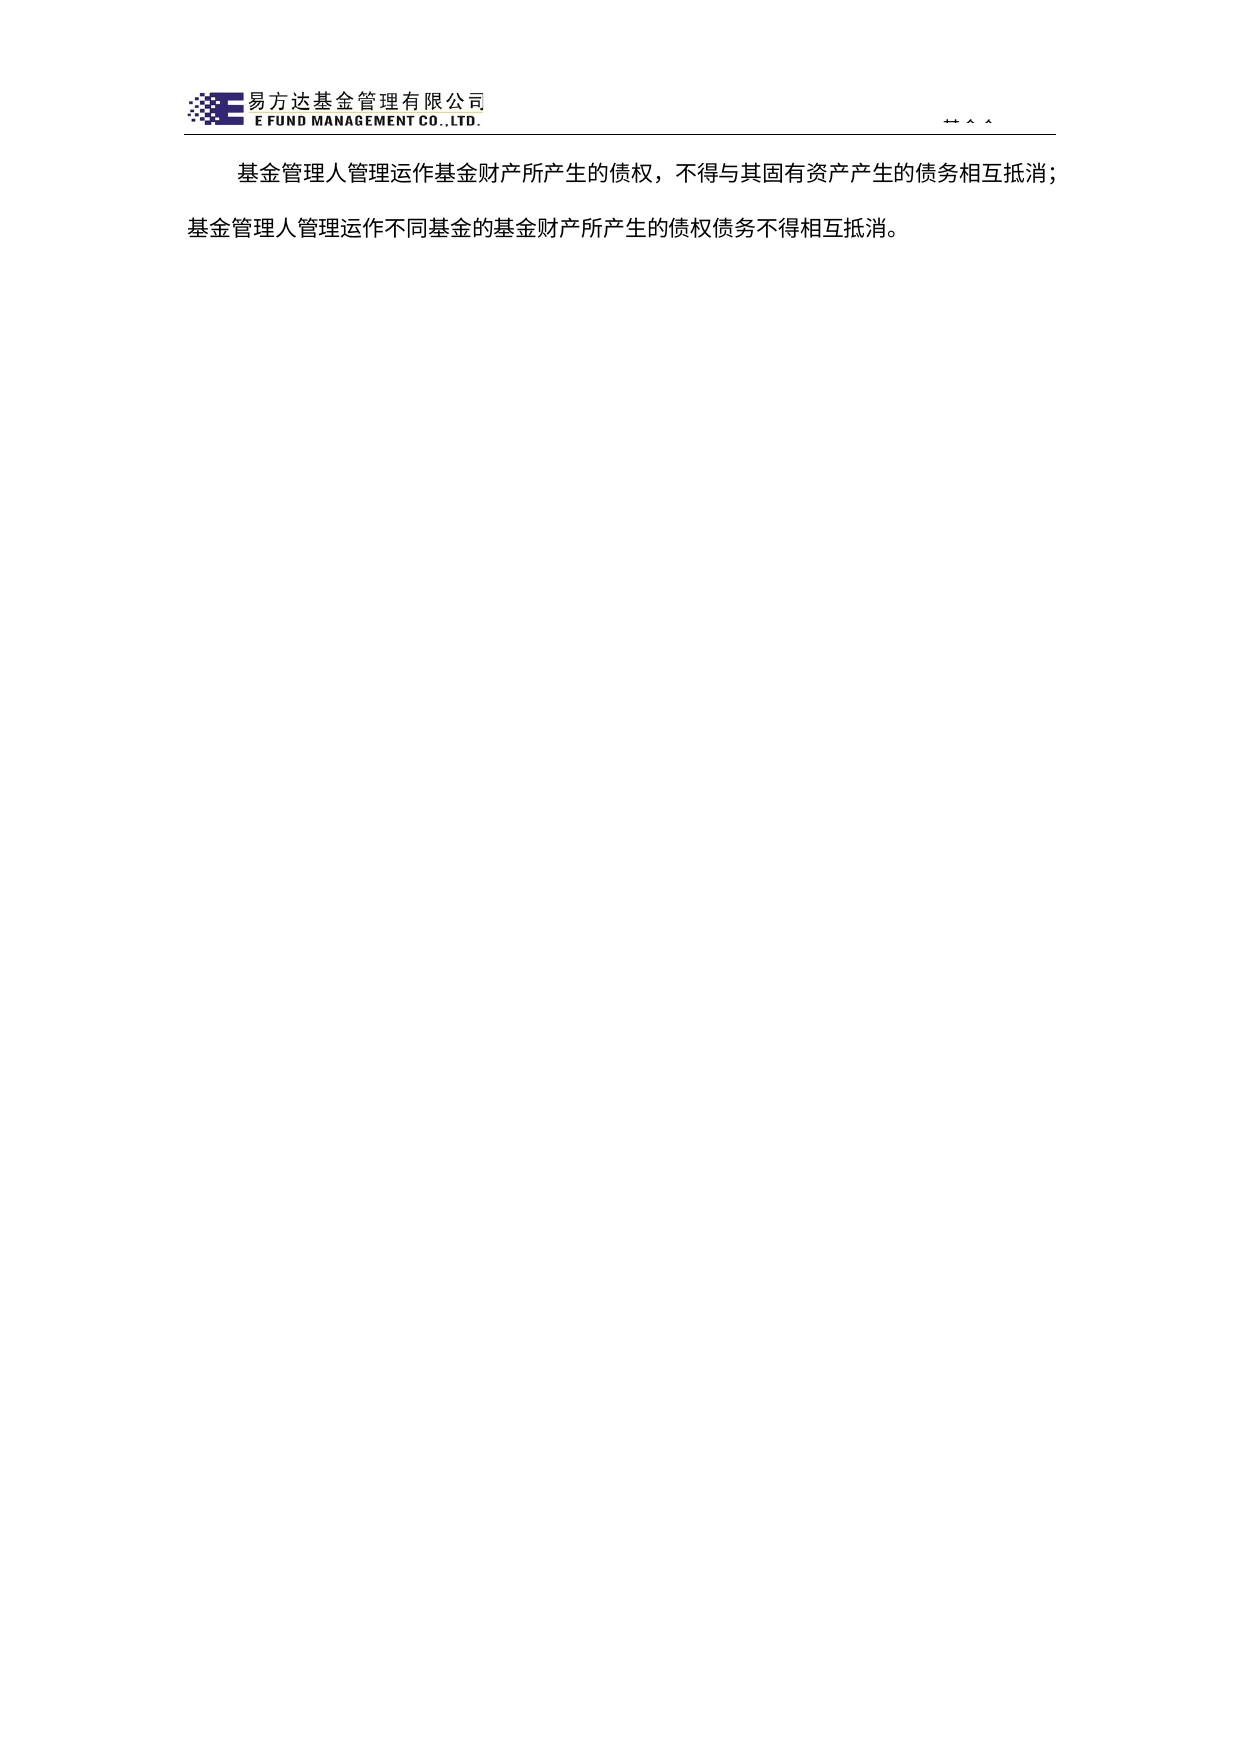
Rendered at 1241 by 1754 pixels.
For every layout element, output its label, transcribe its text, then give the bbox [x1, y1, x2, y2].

text 基金管理人管理运作基金财产所产生的债权，不得与其固有资产产生的债务相互抵消；基金管理人管理运作不同基金的基金财产所产生的债权债务不得相互抵消。 [187, 156, 1053, 242]
picture [187, 91, 484, 127]
